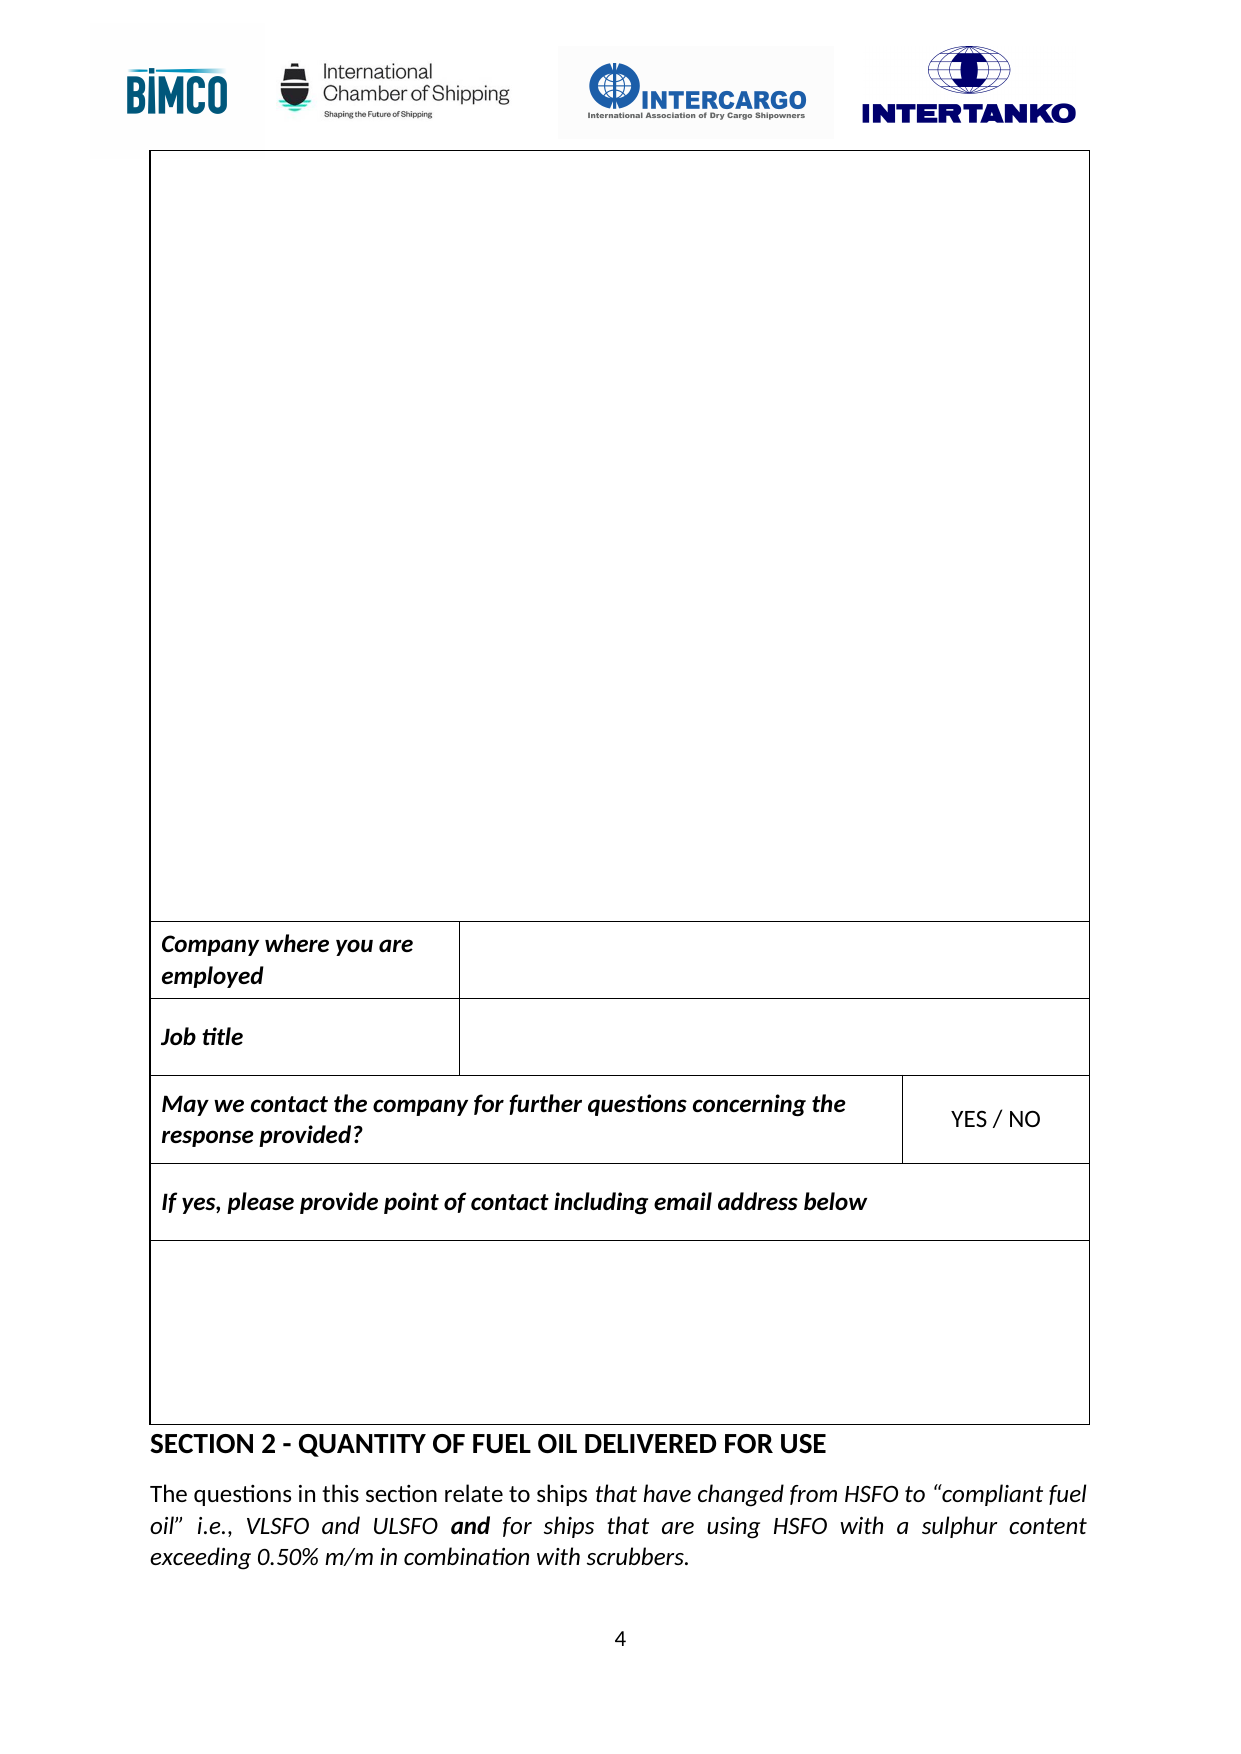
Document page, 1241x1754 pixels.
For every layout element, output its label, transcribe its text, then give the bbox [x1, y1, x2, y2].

table_cell May we contact the company for further questions concerning the response provided? [151, 1076, 902, 1163]
table_cell [151, 1241, 1089, 1424]
table_cell [460, 999, 1089, 1074]
picture [89, 23, 265, 159]
table_cell Job title [151, 999, 459, 1074]
table_cell YES / NO [903, 1076, 1089, 1163]
text The questions in this section relate to ships that have changed from HSFO to “compliant fuel oil” i.e., VLSFO and ULSFO and for ships that are using HSFO with a sulphur content exceeding 0.50% m/m in combination with scrubbers. [150, 1478, 1090, 1572]
table_cell [460, 922, 1089, 998]
table_cell If yes, please provide point of contact including email address below [151, 1164, 1089, 1240]
picture [276, 60, 513, 122]
table_cell Company where you are employed [151, 922, 459, 998]
picture [557, 46, 834, 139]
text SECTION 2 - QUANTITY OF FUEL OIL DELIVERED FOR USE [150, 1425, 1090, 1461]
table_cell [151, 151, 1089, 921]
picture [862, 46, 1076, 123]
